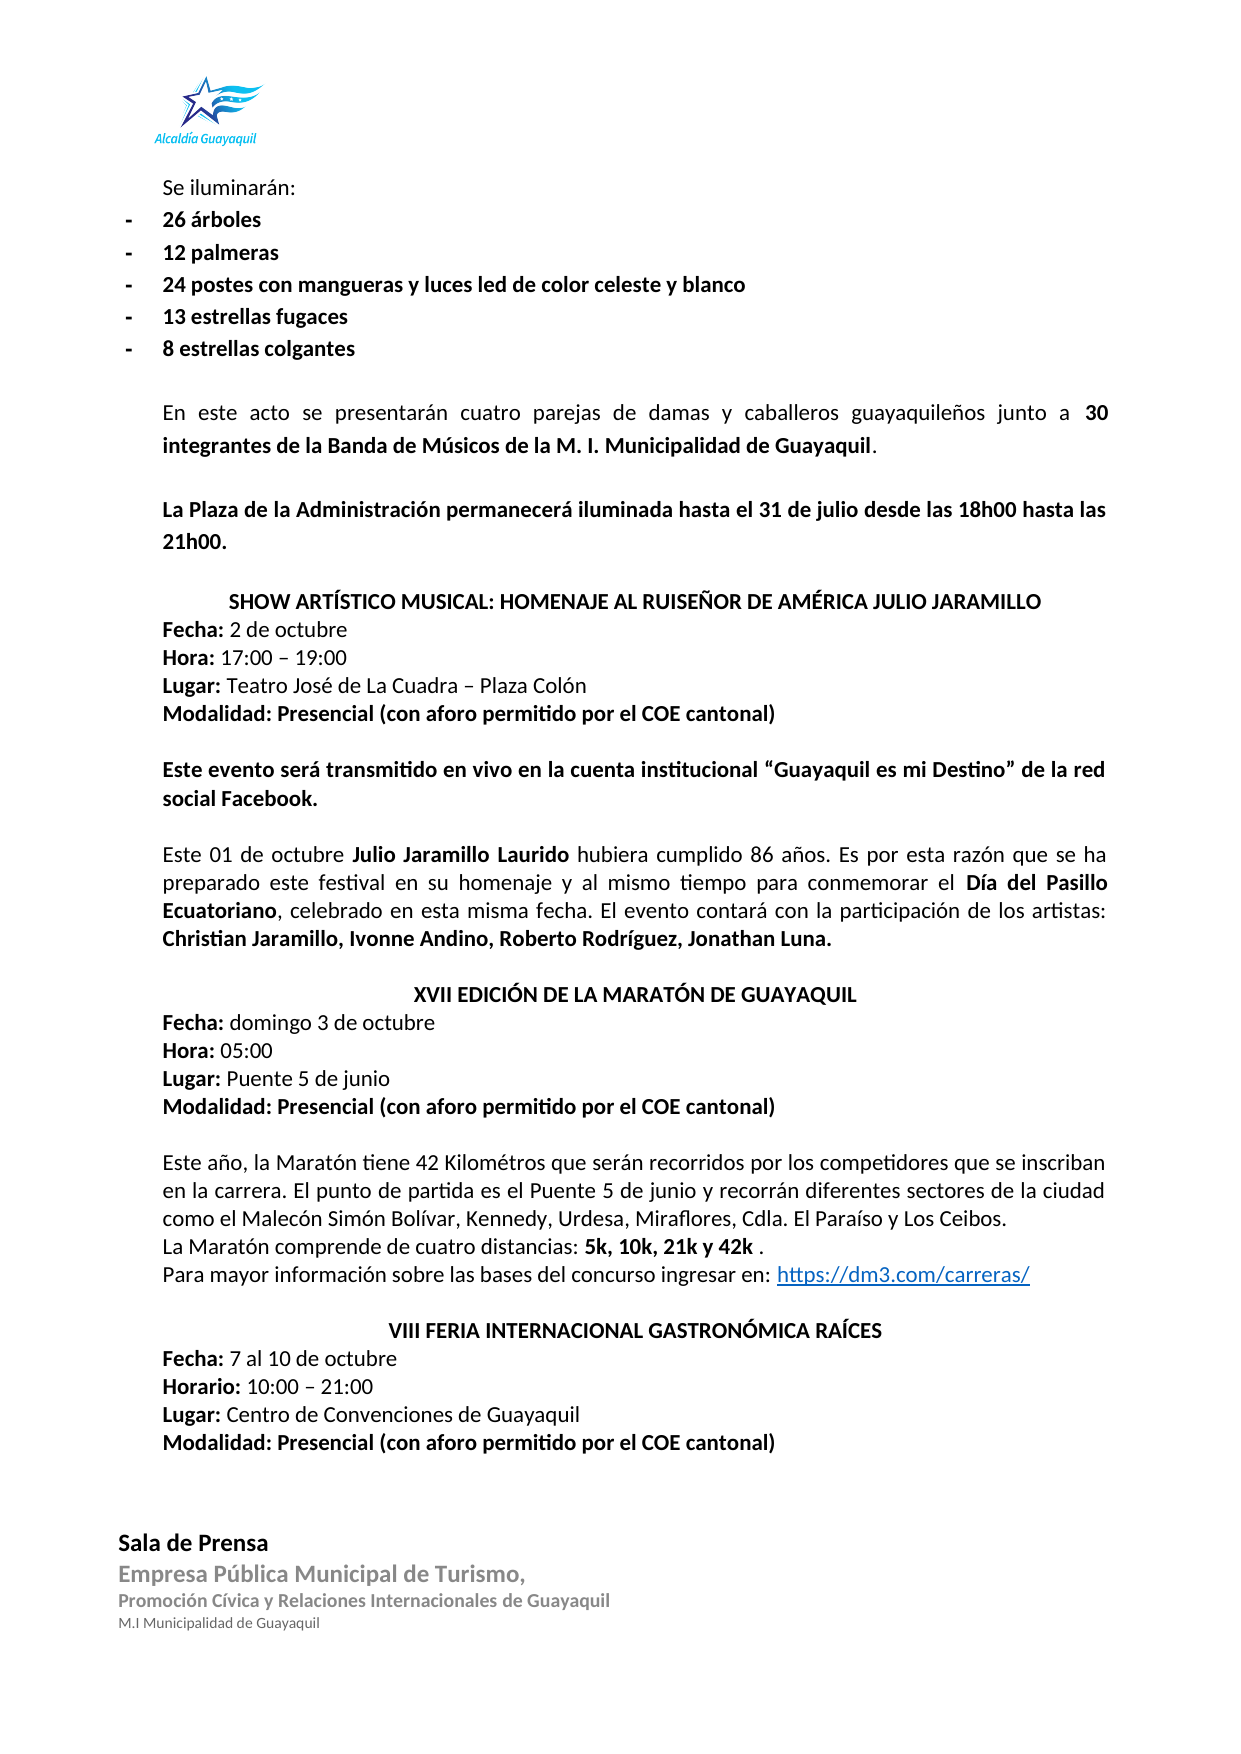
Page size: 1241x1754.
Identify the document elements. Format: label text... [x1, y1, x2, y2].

text Modalidad: Presencial (con aforo permitido por el COE cantonal) [162, 1092, 1108, 1120]
text En este acto se presentarán cuatro parejas de damas y caballeros guayaquileños junto a 30 integrantes de la Banda de Músicos de la M. I. Municipalidad de Guayaquil. [162, 398, 1108, 459]
list 12 palmeras [125, 238, 1108, 266]
text Este evento será transmitido en vivo en la cuenta institucional “Guayaquil es mi Destino” de la red social Facebook. [162, 756, 1108, 812]
text La Maratón comprende de cuatro distancias: 5k, 10k, 21k y 42k . [162, 1232, 1108, 1260]
text Lugar: Puente 5 de junio [162, 1064, 1108, 1092]
picture [149, 71, 268, 149]
text Horario: 10:00 – 21:00 [162, 1372, 1108, 1400]
text Fecha: domingo 3 de octubre [162, 1008, 1108, 1036]
list 13 estrellas fugaces [125, 302, 1108, 330]
text VIII FERIA INTERNACIONAL GASTRONÓMICA RAÍCES [162, 1316, 1108, 1344]
text XVII EDICIÓN DE LA MARATÓN DE GUAYAQUIL [162, 980, 1108, 1008]
text Este año, la Maratón tiene 42 Kilométros que serán recorridos por los competidores que se inscriban en la carrera. El punto de partida es el Puente 5 de junio y recorrán diferentes sectores de la ciudad como el Malecón Simón Bolívar, Kennedy, Urdesa, Miraflores, Cdla. El Paraíso y Los Ceibos. [162, 1148, 1108, 1232]
text Lugar: Centro de Convenciones de Guayaquil [162, 1400, 1108, 1428]
text Hora: 05:00 [162, 1036, 1108, 1064]
list 8 estrellas colgantes [125, 334, 1108, 362]
text SHOW ARTÍSTICO MUSICAL: HOMENAJE AL RUISEÑOR DE AMÉRICA JULIO JARAMILLO [162, 587, 1108, 616]
list 24 postes con mangueras y luces led de color celeste y blanco [125, 270, 1108, 298]
text Para mayor información sobre las bases del concurso ingresar en: https://dm3.com/carreras/ [162, 1260, 1108, 1288]
text Fecha: 7 al 10 de octubre [162, 1344, 1108, 1372]
text Modalidad: Presencial (con aforo permitido por el COE cantonal) [162, 1428, 1108, 1456]
text Lugar: Teatro José de La Cuadra – Plaza Colón [162, 672, 1108, 699]
text Modalidad: Presencial (con aforo permitido por el COE cantonal) [162, 699, 1108, 728]
text Fecha: 2 de octubre [162, 616, 1108, 643]
text Hora: 17:00 – 19:00 [162, 643, 1108, 672]
text La Plaza de la Administración permanecerá iluminada hasta el 31 de julio desde las 18h00 hasta las 21h00. [162, 495, 1108, 555]
text Este 01 de octubre Julio Jaramillo Laurido hubiera cumplido 86 años. Es por esta razón que se ha preparado este festival en su homenaje y al mismo tiempo para conmemorar el Día del Pasillo Ecuatoriano, celebrado en esta misma fecha. El evento contará con la participación de los artistas: Christian Jaramillo, Ivonne Andino, Roberto Rodríguez, Jonathan Luna. [162, 840, 1108, 952]
list 26 árboles [125, 205, 1108, 233]
text Se iluminarán: [162, 173, 1108, 201]
